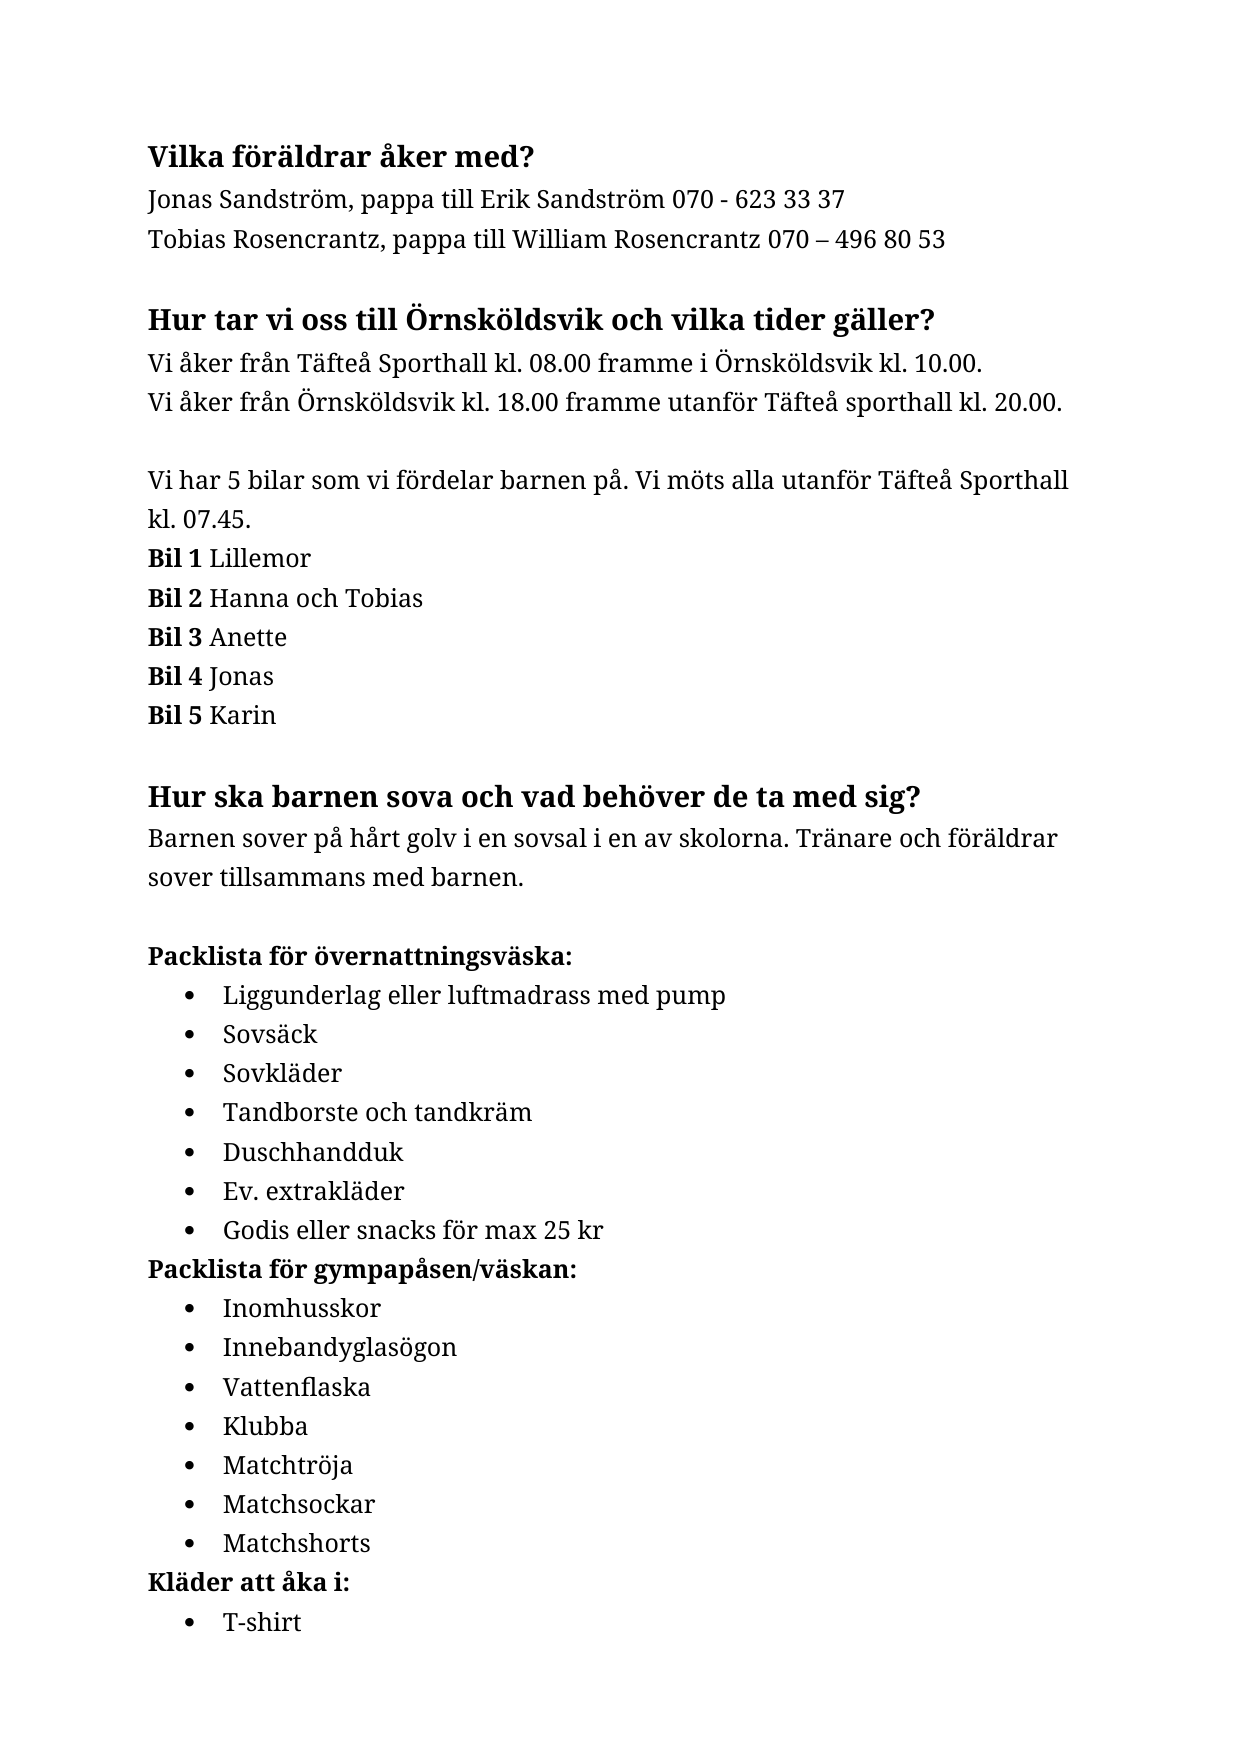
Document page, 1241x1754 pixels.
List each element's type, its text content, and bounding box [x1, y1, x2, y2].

list Matchshorts [185, 1526, 1092, 1560]
text Hur tar vi oss till Örnsköldsvik och vilka tider gäller? [148, 300, 1092, 339]
list Sovkläder [185, 1056, 1092, 1090]
list T-shirt [185, 1604, 1092, 1638]
text Bil 3 Anette [148, 619, 1092, 653]
list Tandborste och tandkräm [185, 1095, 1092, 1129]
text Vi har 5 bilar som vi fördelar barnen på. Vi möts alla utanför Täfteå Sporthall kl. 07.45. [148, 463, 1092, 536]
text Vi åker från Täfteå Sporthall kl. 08.00 framme i Örnsköldsvik kl. 10.00. [148, 345, 1092, 379]
list Innebandyglasögon [185, 1330, 1092, 1364]
list Ev. extrakläder [185, 1173, 1092, 1207]
list Vattenflaska [185, 1369, 1092, 1403]
text Vi åker från Örnsköldsvik kl. 18.00 framme utanför Täfteå sporthall kl. 20.00. [148, 384, 1092, 418]
list Godis eller snacks för max 25 kr [185, 1213, 1092, 1247]
text Packlista för övernattningsväska: [148, 938, 1092, 972]
text Bil 4 Jonas Bil 5 Karin [148, 659, 1092, 732]
text Kläder att åka i: [148, 1565, 1092, 1599]
list Inomhusskor [185, 1291, 1092, 1325]
list Sovsäck [185, 1017, 1092, 1051]
text Jonas Sandström, pappa till Erik Sandström 070 - 623 33 37 [148, 182, 1092, 216]
list Klubba [185, 1408, 1092, 1442]
text Bil 2 Hanna och Tobias [148, 580, 1092, 614]
text Hur ska barnen sova och vad behöver de ta med sig? Barnen sover på hårt golv i en sovsal i en av skolorna. Tränare och föräldrar sover tillsammans med barnen. [148, 776, 1092, 894]
list Duschhandduk [185, 1134, 1092, 1168]
text Bil 1 Lillemor [148, 541, 1092, 575]
text Vilka föräldrar åker med? [148, 137, 1092, 176]
text Tobias Rosencrantz, pappa till William Rosencrantz 070 – 496 80 53 [148, 221, 1092, 255]
list Matchsockar [185, 1487, 1092, 1521]
list Matchtröja [185, 1448, 1092, 1482]
list Liggunderlag eller luftmadrass med pump [185, 978, 1092, 1012]
text Packlista för gympapåsen/väskan: [148, 1252, 1092, 1286]
